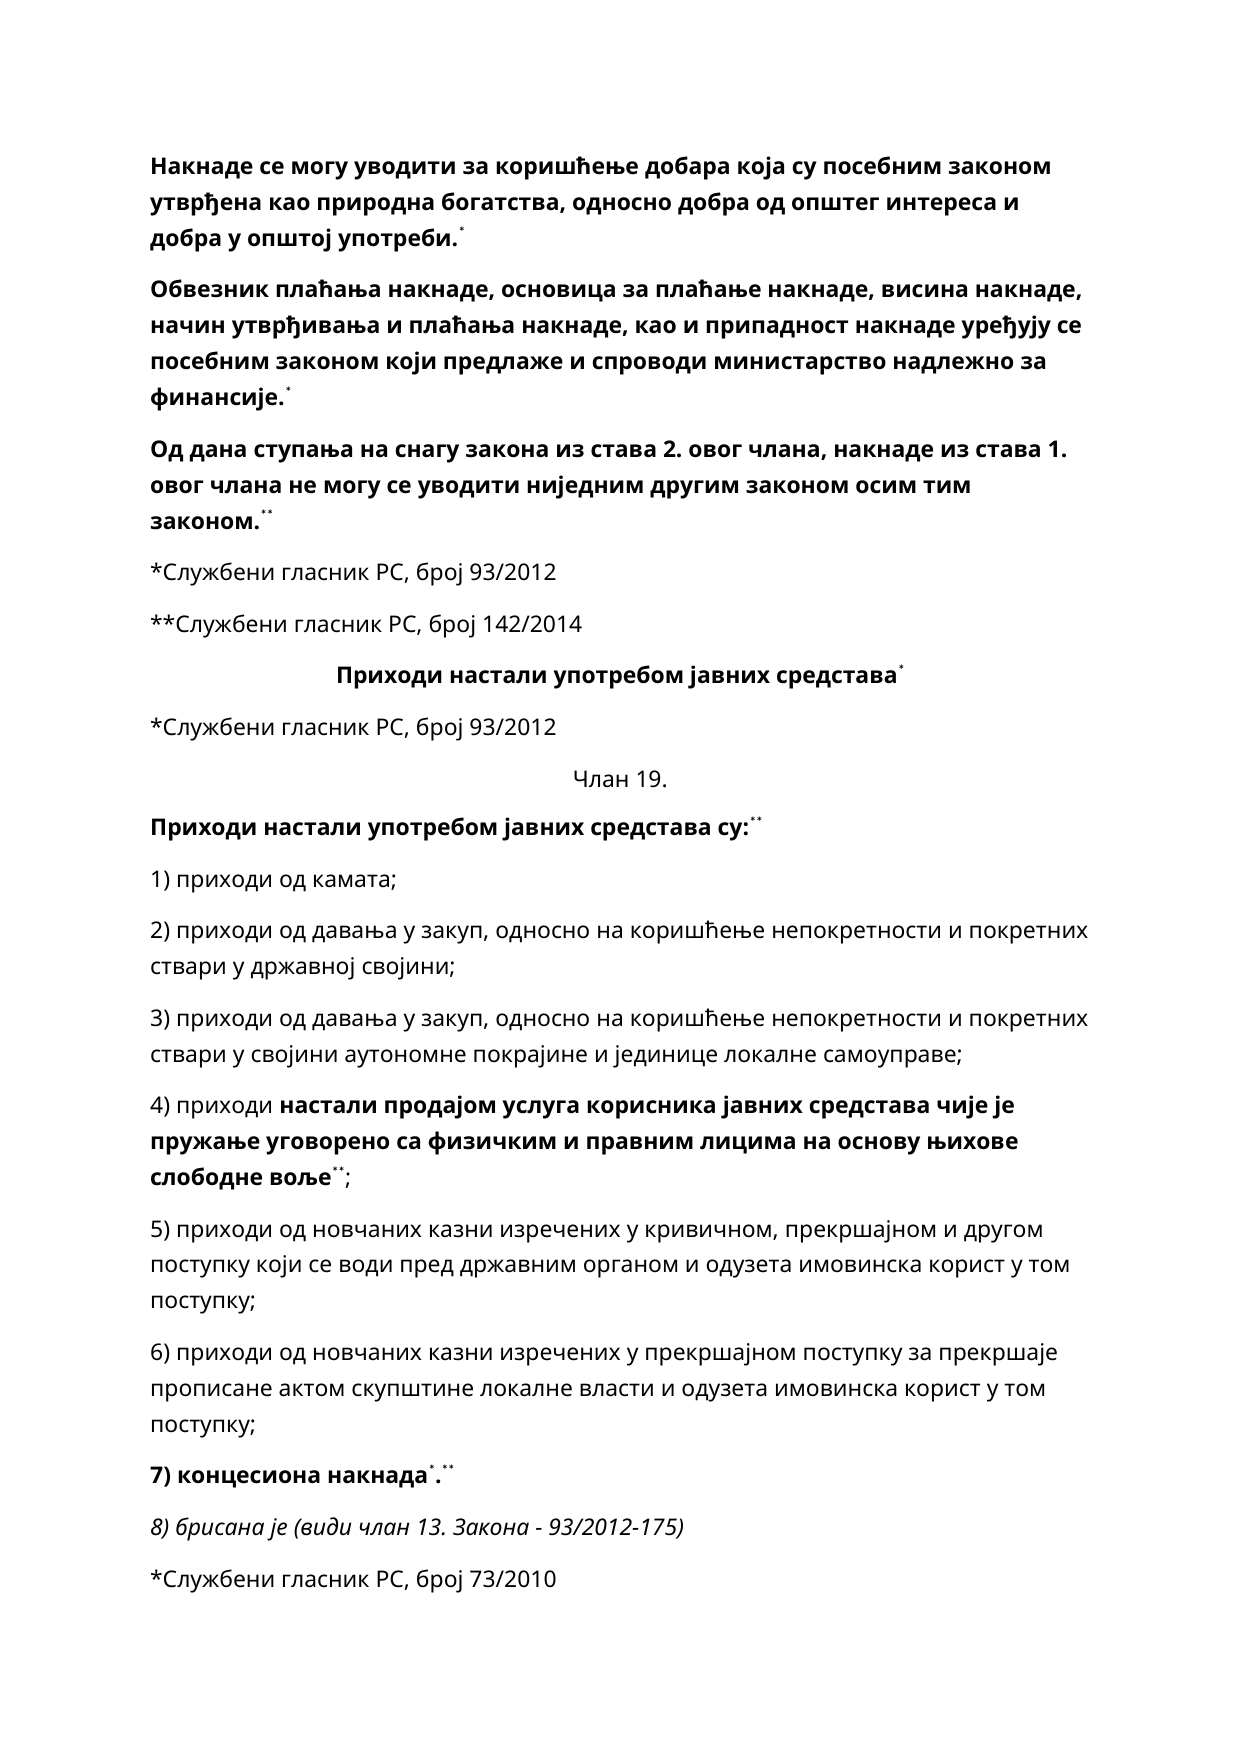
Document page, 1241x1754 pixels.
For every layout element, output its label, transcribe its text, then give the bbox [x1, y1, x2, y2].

text **Службени гласник РС, број 142/2014 [150, 608, 1090, 639]
text 1) приходи од камата; [150, 862, 1090, 894]
text 3) приходи од давања у закуп, односно на коришћење непокретности и покретних ствари у својини аутономне покрајине и јединице локалне самоуправе; [150, 1002, 1090, 1069]
text 2) приходи од давања у закуп, односно на коришћење непокретности и покретних ствари у државној својини; [150, 914, 1090, 981]
text Приходи настали употребом јавних средстава су:** [150, 811, 1090, 842]
text 6) приходи од новчаних казни изречених у прекршајном поступку за прекршаје прописане актом скупштине локалне власти и одузета имовинска корист у том поступку; [150, 1336, 1090, 1439]
text 8) брисана је (види члан 13. Закона - 93/2012-175) [150, 1511, 1090, 1542]
text 7) концесиона накнада*.** [150, 1459, 1090, 1491]
text 5) приходи од новчаних казни изречених у кривичном, прекршајном и другом поступку који се води пред државним органом и одузета имовинска корист у том поступку; [150, 1212, 1090, 1316]
text Од дана ступања на снагу закона из става 2. овог члана, накнаде из става 1. овог члана не могу се уводити ниjeдним другим зaкoнoм oсим тим законом.** [150, 433, 1090, 536]
text Члан 19. [150, 762, 1090, 794]
text Приходи настали употребом јавних средстава* [150, 659, 1090, 691]
text Обвезник плаћања накнаде, основица за плаћање накнаде, висина накнаде, начин утврђивања и плаћања накнаде, као и припадност накнаде уређују се посебним законом који предлаже и спроводи министарство надлежно за финансије.* [150, 273, 1090, 412]
text Накнаде се могу уводити за коришћење добара која су посебним законом утврђена као природна богатства, односно добра од општег интереса и добра у општој употреби.* [150, 150, 1090, 253]
text *Службени гласник РС, број 73/2010 [150, 1562, 1090, 1594]
text *Службени гласник РС, број 93/2012 [150, 556, 1090, 587]
text *Службени гласник РС, број 93/2012 [150, 711, 1090, 742]
text 4) приходи настали продајом услуга корисника јавних средстава чије је пружање уговорено са физичким и правним лицима на основу њихове слободне воље**; [150, 1089, 1090, 1192]
